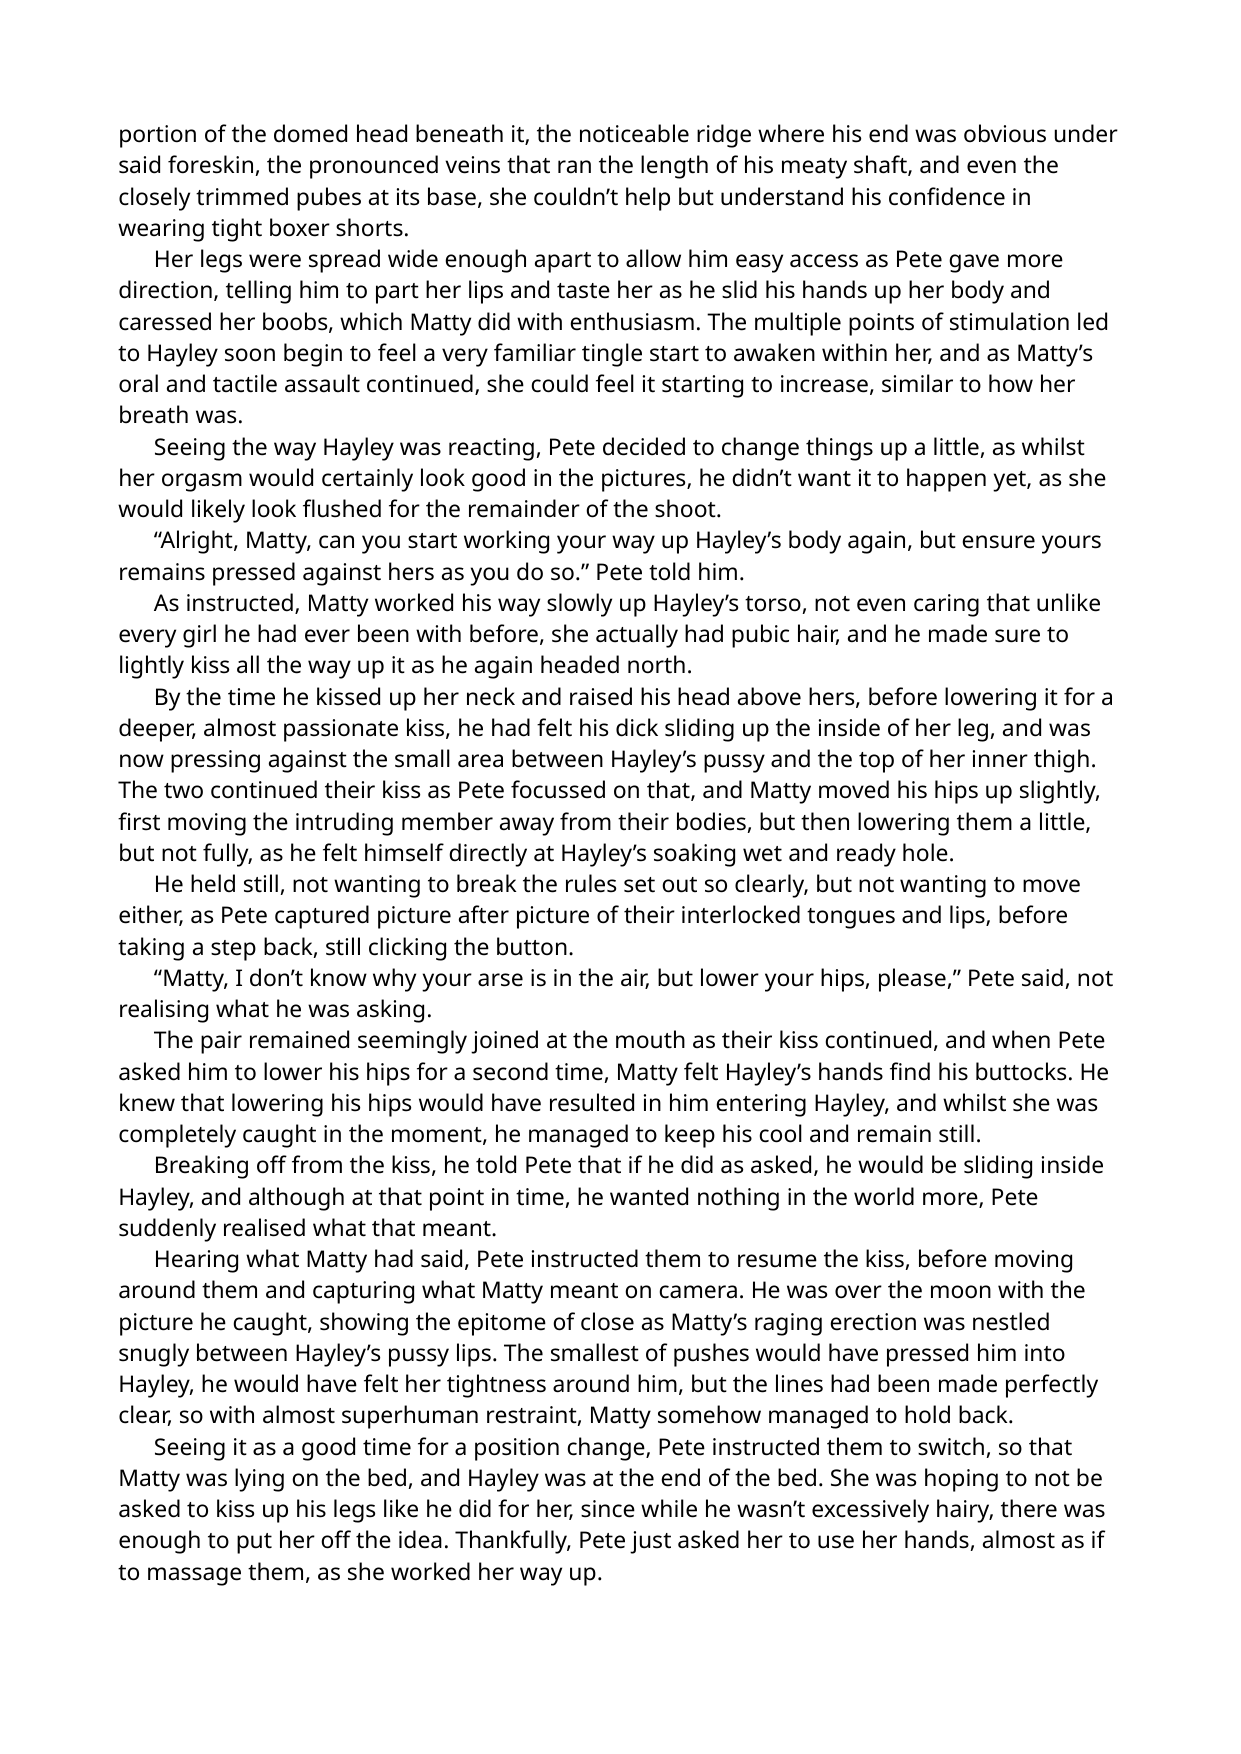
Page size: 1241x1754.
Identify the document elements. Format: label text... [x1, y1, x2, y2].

text Seeing it as a good time for a position change, Pete instructed them to switch, so that Matty was lying on the bed, and Hayley was at the end of the bed. She was hoping to not be asked to kiss up his legs like he did for her, since while he wasn’t excessively hairy, there was enough to put her off the idea. Thankfully, Pete just asked her to use her hands, almost as if to massage them, as she worked her way up. [118, 1431, 1122, 1587]
text By the time he kissed up her neck and raised his head above hers, before lowering it for a deeper, almost passionate kiss, he had felt his dick sliding up the inside of her leg, and was now pressing against the small area between Hayley’s pussy and the top of her inner thigh. The two continued their kiss as Pete focussed on that, and Matty moved his hips up slightly, first moving the intruding member away from their bodies, but then lowering them a little, but not fully, as he felt himself directly at Hayley’s soaking wet and ready hole. [118, 681, 1122, 868]
text Seeing the way Hayley was reacting, Pete decided to change things up a little, as whilst her orgasm would certainly look good in the pictures, he didn’t want it to happen yet, as she would likely look flushed for the remainder of the shoot. [118, 431, 1122, 524]
text The pair remained seemingly joined at the mouth as their kiss continued, and when Pete asked him to lower his hips for a second time, Matty felt Hayley’s hands find his buttocks. He knew that lowering his hips would have resulted in him entering Hayley, and whilst she was completely caught in the moment, he managed to keep his cool and remain still. [118, 1024, 1122, 1149]
text “Alright, Matty, can you start working your way up Hayley’s body again, but ensure yours remains pressed against hers as you do so.” Pete told him. [118, 524, 1122, 587]
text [118, 118, 1122, 243]
text He held still, not wanting to break the rules set out so clearly, but not wanting to move either, as Pete captured picture after picture of their interlocked tongues and lips, before taking a step back, still clicking the button. [118, 868, 1122, 962]
text Breaking off from the kiss, he told Pete that if he did as asked, he would be sliding inside Hayley, and although at that point in time, he wanted nothing in the world more, Pete suddenly realised what that meant. [118, 1149, 1122, 1243]
text As instructed, Matty worked his way slowly up Hayley’s torso, not even caring that unlike every girl he had ever been with before, she actually had pubic hair, and he made sure to lightly kiss all the way up it as he again headed north. [118, 587, 1122, 681]
text “Matty, I don’t know why your arse is in the air, but lower your hips, please,” Pete said, not realising what he was asking. [118, 962, 1122, 1024]
text Her legs were spread wide enough apart to allow him easy access as Pete gave more direction, telling him to part her lips and taste her as he slid his hands up her body and caressed her boobs, which Matty did with enthusiasm. The multiple points of stimulation led to Hayley soon begin to feel a very familiar tingle start to awaken within her, and as Matty’s oral and tactile assault continued, she could feel it starting to increase, similar to how her breath was. [118, 243, 1122, 431]
text Hearing what Matty had said, Pete instructed them to resume the kiss, before moving around them and capturing what Matty meant on camera. He was over the moon with the picture he caught, showing the epitome of close as Matty’s raging erection was nestled snugly between Hayley’s pussy lips. The smallest of pushes would have pressed him into Hayley, he would have felt her tightness around him, but the lines had been made perfectly clear, so with almost superhuman restraint, Matty somehow managed to hold back. [118, 1243, 1122, 1431]
